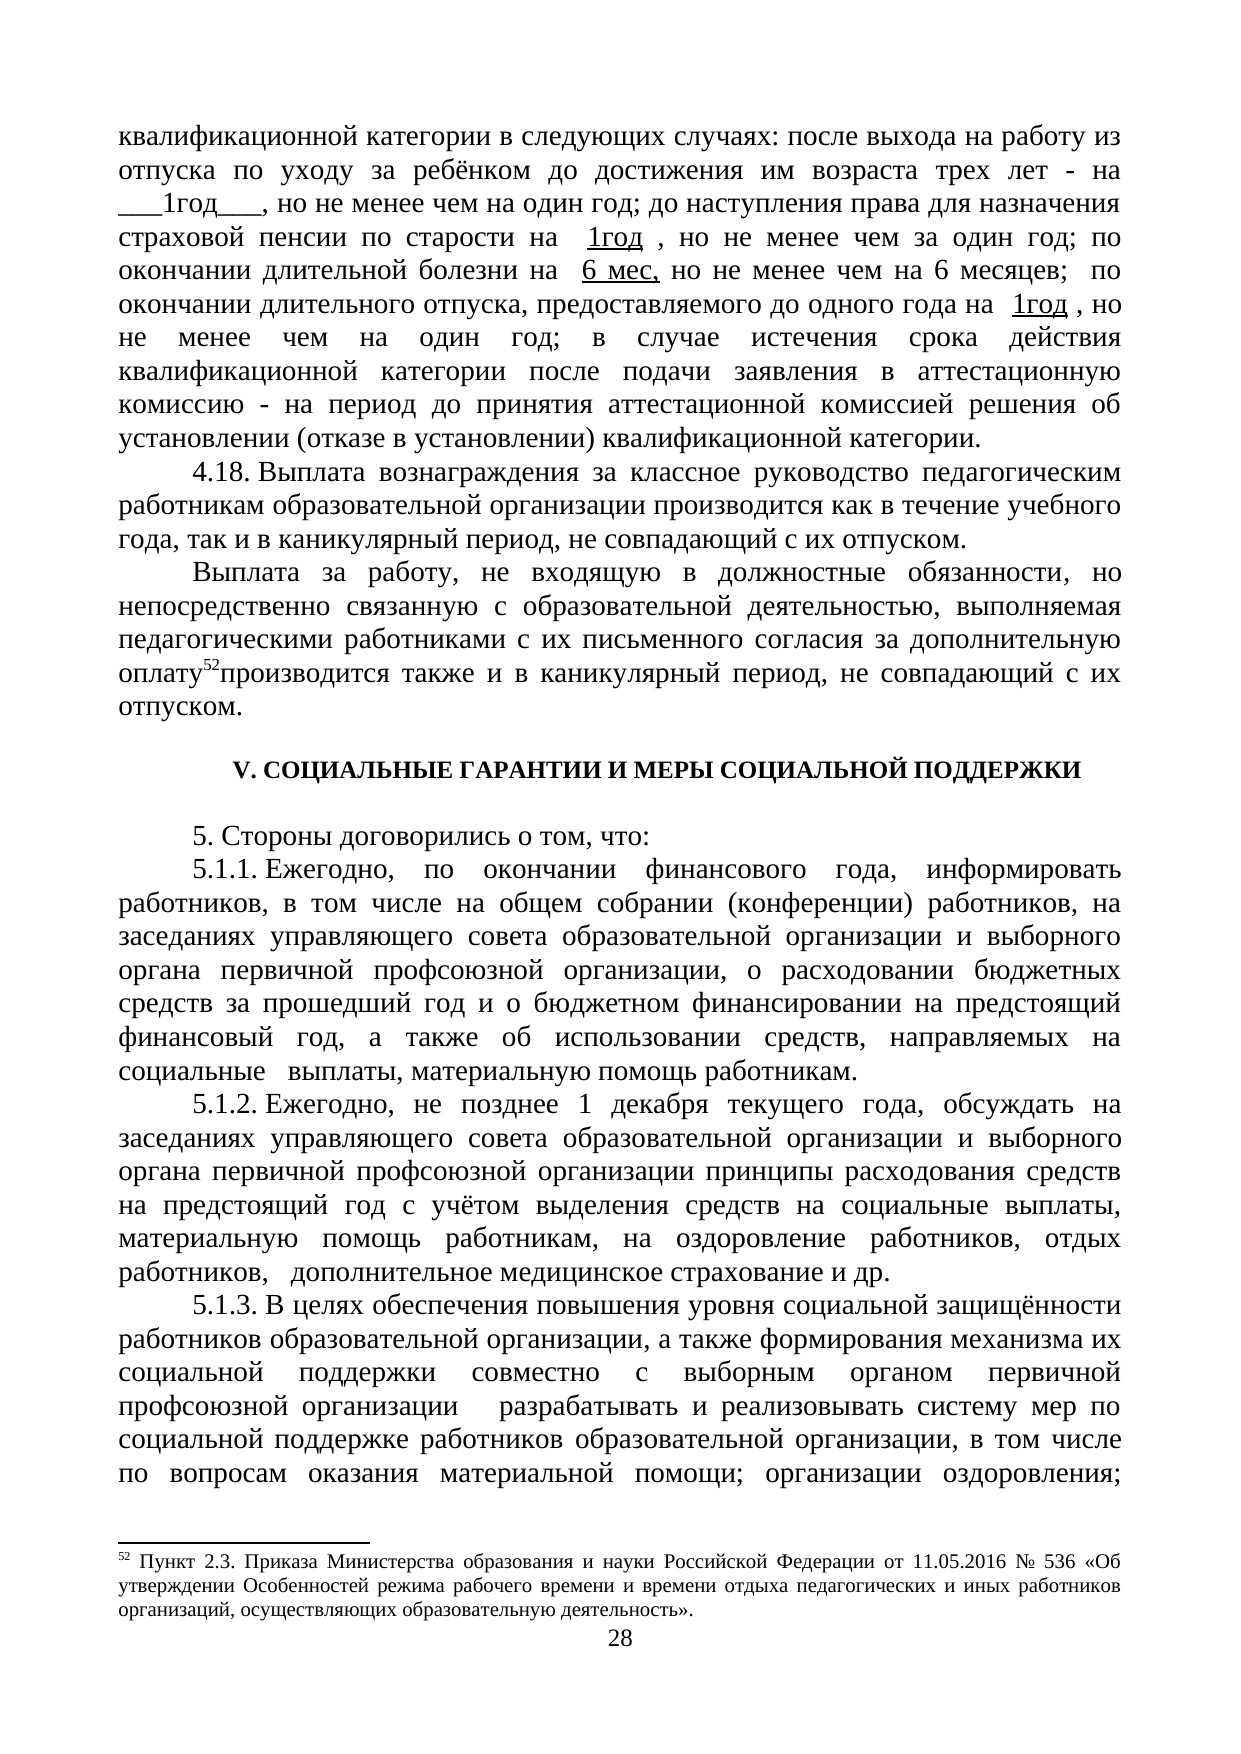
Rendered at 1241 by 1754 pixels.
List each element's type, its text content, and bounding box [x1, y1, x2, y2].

list Выплата за работу, не входящую в должностные обязанности, но непосредственно связанную с образовательной деятельностью, выполняемая педагогическими работниками с их письменного согласия за дополнительную оплатупроизводится также и в каникулярный период, не совпадающий с их отпуском. [118, 554, 1122, 722]
list 4.18. Выплата вознаграждения за классное руководство педагогическим работникам образовательной организации производится как в течение учебного года, так и в каникулярный период, не совпадающий с их отпуском. [118, 454, 1122, 554]
text V. Социальные гарантии и меры социальной поддержки [118, 756, 1122, 784]
text 5.1.1. Ежегодно, по окончании финансового года, информировать работников, в том числе на общем собрании (конференции) работников, на заседаниях управляющего совета образовательной организации и выборного органа первичной профсоюзной организации, о расходовании бюджетных средств за прошедший год и о бюджетном финансировании на предстоящий финансовый год, а также об использовании средств, направляемых на социальные выплаты, материальную помощь работникам. [118, 851, 1122, 1086]
text 5. Стороны договорились о том, что: [118, 818, 1122, 851]
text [118, 1287, 1122, 1489]
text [118, 118, 1122, 454]
text 5.1.2. Ежегодно, не позднее 1 декабря текущего года, обсуждать на заседаниях управляющего совета образовательной организации и выборного органа первичной профсоюзной организации принципы расходования средств на предстоящий год с учётом выделения средств на социальные выплаты, материальную помощь работникам, на оздоровление работников, отдых работников, дополнительное медицинское страхование и др. [118, 1086, 1122, 1287]
